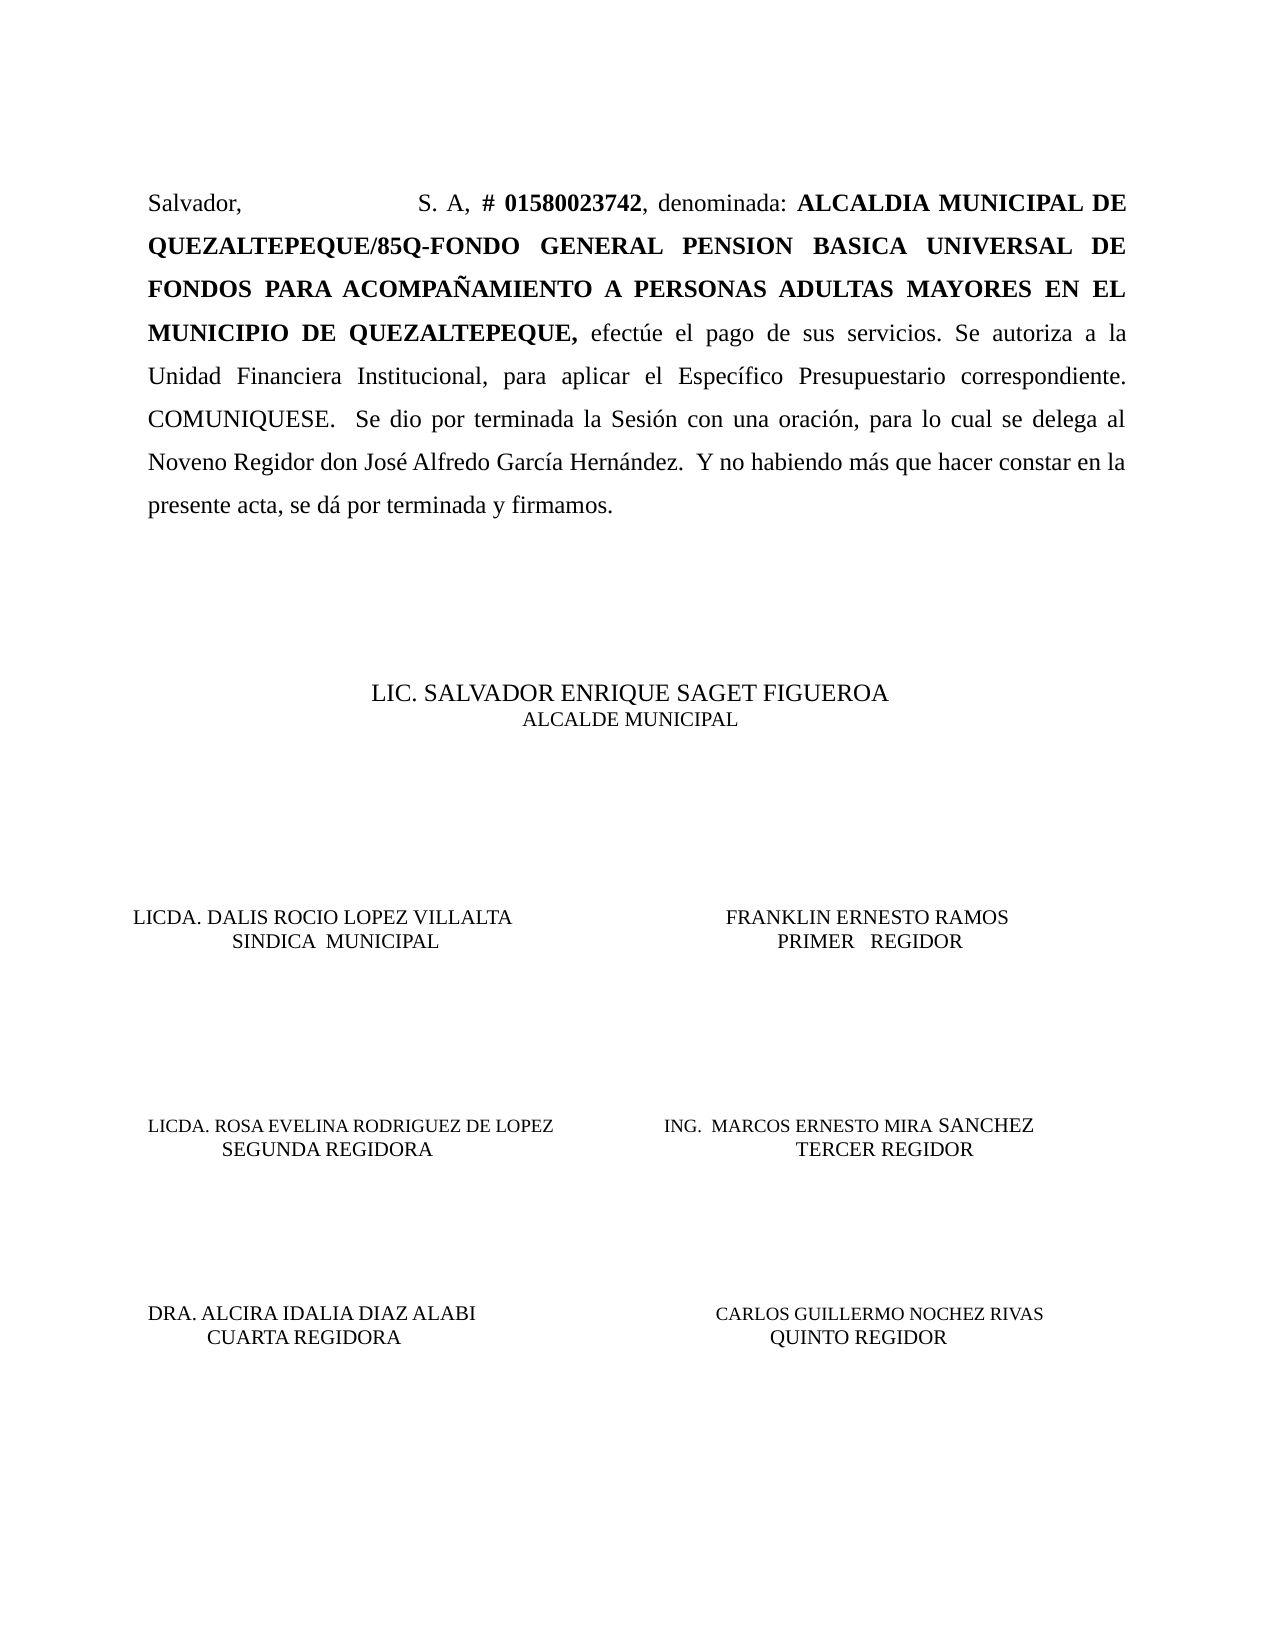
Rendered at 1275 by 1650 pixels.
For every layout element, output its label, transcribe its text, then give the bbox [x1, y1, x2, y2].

text DRA. ALCIRA IDALIA DIAZ ALABI CARLOS GUILLERMO NOCHEZ RIVAS CUARTA REGIDORA QUINTO REGIDOR [148, 1301, 1127, 1349]
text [148, 188, 1127, 519]
text LIC. SALVADOR ENRIQUE SAGET FIGUEROA ALCALDE MUNICIPAL [133, 678, 1127, 731]
text SINDICA MUNICIPAL PRIMER REGIDOR [133, 929, 1127, 953]
text LICDA. DALIS ROCIO LOPEZ VILLALTA FRANKLIN ERNESTO RAMOS [133, 905, 1127, 929]
text LICDA. ROSA EVELINA RODRIGUEZ DE LOPEZ ING. MARCOS ERNESTO MIRA SANCHEZ SEGUNDA REGIDORA TERCER REGIDOR [148, 1113, 1127, 1161]
